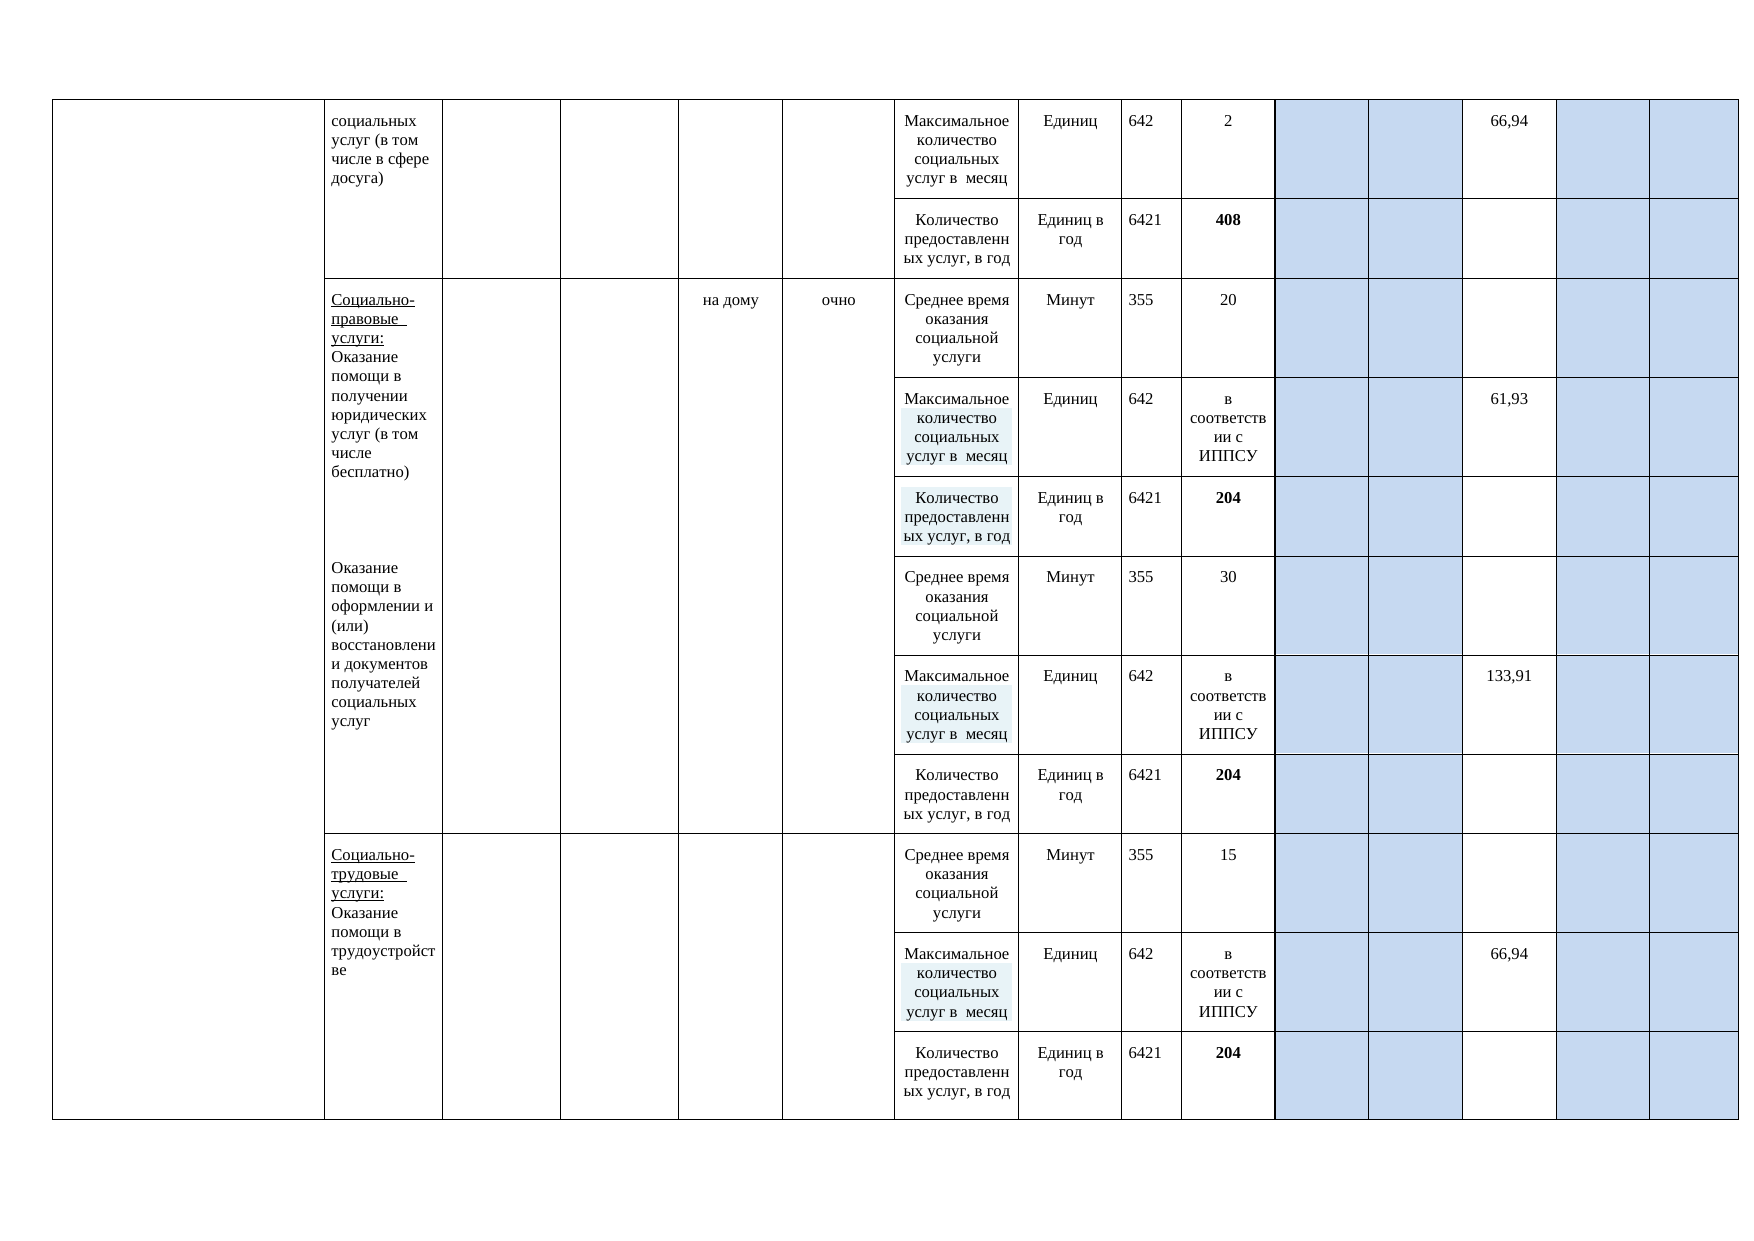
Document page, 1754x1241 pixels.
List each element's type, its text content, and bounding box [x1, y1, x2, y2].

table_cell Количество предоставленных услуг, в год [895, 199, 1018, 278]
table_cell [1369, 1032, 1462, 1119]
table_cell [1650, 100, 1738, 198]
table_cell [443, 279, 560, 833]
table_cell [1369, 199, 1462, 278]
table_cell [561, 279, 678, 833]
table_cell [1276, 834, 1368, 932]
table_cell 15 [1182, 834, 1274, 932]
table_cell [1369, 834, 1462, 932]
table_cell [1557, 1032, 1649, 1119]
table_cell 61,93 [1463, 378, 1556, 476]
table_cell 355 [1122, 834, 1181, 932]
table_cell 66,94 [1463, 933, 1556, 1031]
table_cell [895, 834, 1018, 932]
table_cell [1557, 100, 1649, 198]
table_cell [1276, 378, 1368, 476]
table_cell Единиц в год [1019, 1032, 1121, 1119]
table_cell [1276, 755, 1368, 833]
table_cell 6421 [1122, 199, 1181, 278]
table_cell 2 [1182, 100, 1274, 198]
table_cell [1557, 199, 1649, 278]
table_cell [1463, 834, 1556, 932]
table_cell 30 [1182, 557, 1274, 654]
table_cell [1650, 755, 1738, 833]
table_cell [1557, 557, 1649, 654]
table_cell 204 [1182, 1032, 1274, 1119]
table_cell в соответствии с ИППСУ [1182, 933, 1274, 1031]
table_cell Минут [1019, 279, 1121, 377]
table_cell Максимальное количество социальных услуг в месяц [895, 656, 1018, 753]
table_cell 66,94 [1463, 100, 1556, 198]
table_cell [1650, 656, 1738, 753]
table_cell [1650, 557, 1738, 654]
table_cell Единиц в год [1019, 755, 1121, 833]
table_cell [1276, 199, 1368, 278]
table_cell [1557, 834, 1649, 932]
table_cell [443, 834, 560, 1119]
table_cell Минут [1019, 834, 1121, 932]
table_cell [1276, 656, 1368, 753]
table_cell [1650, 378, 1738, 476]
table_cell 204 [1182, 477, 1274, 556]
table_cell [1276, 100, 1368, 198]
table_cell Единиц [1019, 100, 1121, 198]
table_cell 20 [1182, 279, 1274, 377]
table_cell [561, 834, 678, 1119]
table_cell [1650, 1032, 1738, 1119]
table_cell Единиц [1019, 378, 1121, 476]
table_cell Единиц в год [1019, 477, 1121, 556]
table_cell [1557, 477, 1649, 556]
table_cell [679, 834, 782, 1119]
table_cell 6421 [1122, 477, 1181, 556]
table_cell Среднее время оказания социальной услуги [895, 557, 1018, 654]
table_cell [1557, 755, 1649, 833]
table_cell [783, 834, 894, 1119]
table_cell [1650, 933, 1738, 1031]
table_cell [1463, 279, 1556, 377]
table_cell [1369, 477, 1462, 556]
table_cell [1276, 279, 1368, 377]
table_cell [1276, 1032, 1368, 1119]
table_cell [1369, 933, 1462, 1031]
table_cell [1463, 755, 1556, 833]
table_cell [1650, 279, 1738, 377]
table_cell [1650, 477, 1738, 556]
table_cell Социально-правовые услуги: Оказание помощи в получении юридических услуг (в том числе бесплатно) Оказание помощи в оформлении и (или) восстановлении документов получателей социальных услуг [325, 279, 442, 833]
table_cell [1557, 378, 1649, 476]
table_cell [1650, 199, 1738, 278]
table_cell Минут [1019, 557, 1121, 654]
table_cell [1463, 477, 1556, 556]
table_cell Единиц [1019, 656, 1121, 753]
table_cell [1369, 279, 1462, 377]
table_cell на дому [679, 279, 782, 833]
table_cell [1463, 1032, 1556, 1119]
table_cell 408 [1182, 199, 1274, 278]
table_cell в соответствии с ИППСУ [1182, 378, 1274, 476]
table_cell Социально-трудовые услуги: Оказание помощи в трудоустройстве [325, 834, 442, 1119]
table_cell 642 [1122, 933, 1181, 1031]
table_cell [1463, 557, 1556, 654]
table_cell в соответствии с ИППСУ [1182, 656, 1274, 753]
table_cell [1557, 279, 1649, 377]
table_cell 355 [1122, 279, 1181, 377]
table_cell 204 [1182, 755, 1274, 833]
table_cell [1369, 378, 1462, 476]
table_cell Количество предоставленных услуг, в год [895, 755, 1018, 833]
table_cell 133,91 [1463, 656, 1556, 753]
table_cell очно [783, 279, 894, 833]
table_cell 6421 [1122, 1032, 1181, 1119]
table_cell Единиц в год [1019, 199, 1121, 278]
table_cell Количество предоставленных услуг, в год [895, 477, 1018, 556]
table_cell [1369, 755, 1462, 833]
table_cell 642 [1122, 378, 1181, 476]
table_cell 642 [1122, 100, 1181, 198]
table_cell [1276, 477, 1368, 556]
table_cell 6421 [1122, 755, 1181, 833]
table_cell Максимальное количество социальных услуг в месяц [895, 378, 1018, 476]
table_cell [1276, 557, 1368, 654]
table_cell Количество предоставленных услуг, в год [895, 1032, 1018, 1119]
table_cell Максимальное количество социальных услуг в месяц [895, 100, 1018, 198]
table_cell [1463, 199, 1556, 278]
table_cell [1557, 656, 1649, 753]
table_cell [1557, 933, 1649, 1031]
table_cell 355 [1122, 557, 1181, 654]
table_cell [1276, 933, 1368, 1031]
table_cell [895, 933, 1018, 1031]
table_cell [1369, 557, 1462, 654]
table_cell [895, 279, 1018, 377]
table_cell Единиц [1019, 933, 1121, 1031]
table_cell [1369, 656, 1462, 753]
table_cell [1369, 100, 1462, 198]
table_cell [1650, 834, 1738, 932]
table_cell 642 [1122, 656, 1181, 753]
